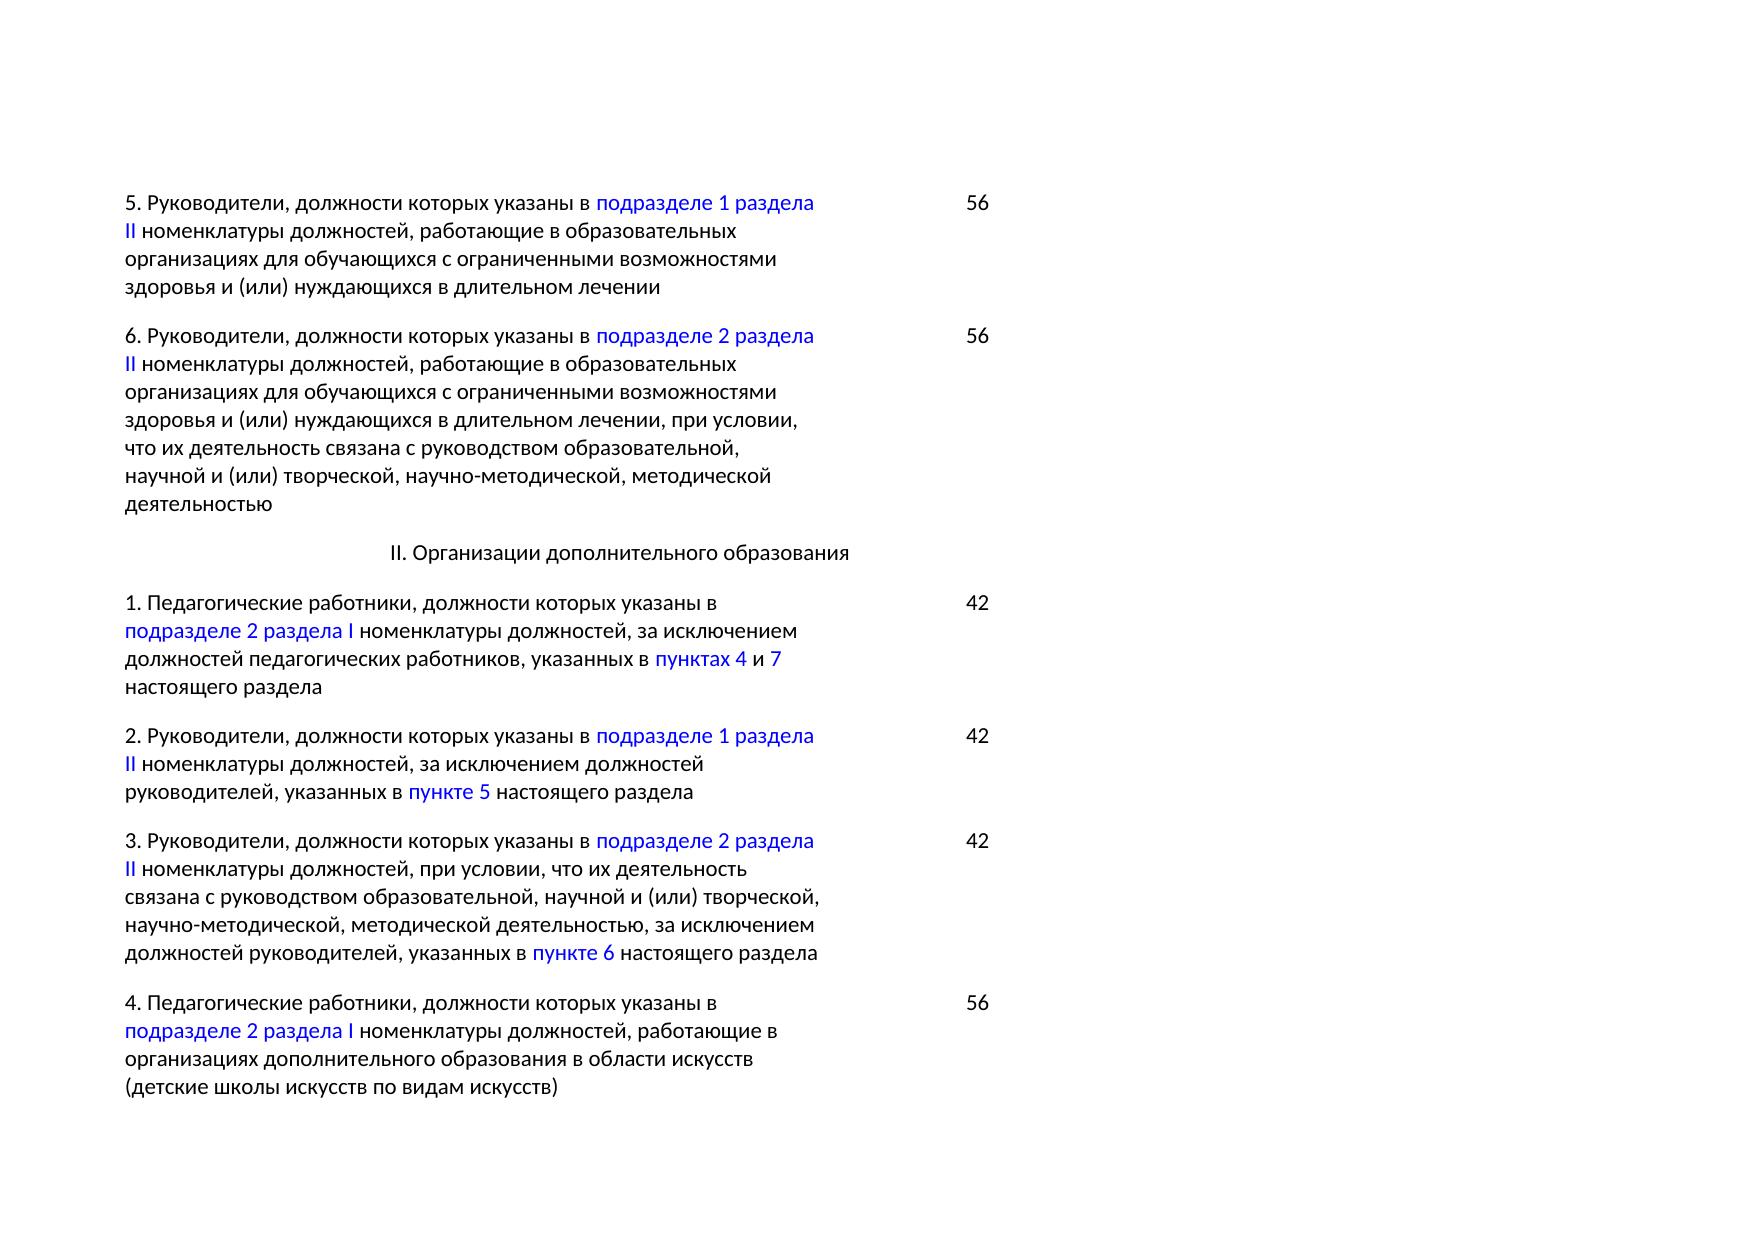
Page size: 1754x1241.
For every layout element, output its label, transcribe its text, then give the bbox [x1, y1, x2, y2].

table_cell 56 [833, 977, 1122, 1111]
table_cell 5. Руководители, должности которых указаны в подразделе 1 раздела II номенклатуры должностей, работающие в образовательных организациях для обучающихся с ограниченными возможностями здоровья и (или) нуждающихся в длительном лечении [118, 177, 833, 311]
table_cell 42 [833, 577, 1122, 711]
table_cell 1. Педагогические работники, должности которых указаны в подразделе 2 раздела I номенклатуры должностей, за исключением должностей педагогических работников, указанных в пунктах 4 и 7 настоящего раздела [118, 577, 833, 711]
table_cell 6. Руководители, должности которых указаны в подразделе 2 раздела II номенклатуры должностей, работающие в образовательных организациях для обучающихся с ограниченными возможностями здоровья и (или) нуждающихся в длительном лечении, при условии, что их деятельность связана с руководством образовательной, научной и (или) творческой, научно-методической, методической деятельностью [118, 311, 833, 528]
table_cell 3. Руководители, должности которых указаны в подразделе 2 раздела II номенклатуры должностей, при условии, что их деятельность связана с руководством образовательной, научной и (или) творческой, научно-методической, методической деятельностью, за исключением должностей руководителей, указанных в пункте 6 настоящего раздела [118, 816, 833, 977]
table_cell 4. Педагогические работники, должности которых указаны в подразделе 2 раздела I номенклатуры должностей, работающие в организациях дополнительного образования в области искусств (детские школы искусств по видам искусств) [118, 977, 833, 1111]
table_cell 42 [833, 816, 1122, 977]
table_cell 42 [833, 711, 1122, 816]
table_cell 56 [833, 311, 1122, 528]
table_cell 2. Руководители, должности которых указаны в подразделе 1 раздела II номенклатуры должностей, за исключением должностей руководителей, указанных в пункте 5 настоящего раздела [118, 711, 833, 816]
table_cell II. Организации дополнительного образования [118, 528, 1122, 577]
table_cell 56 [833, 177, 1122, 311]
